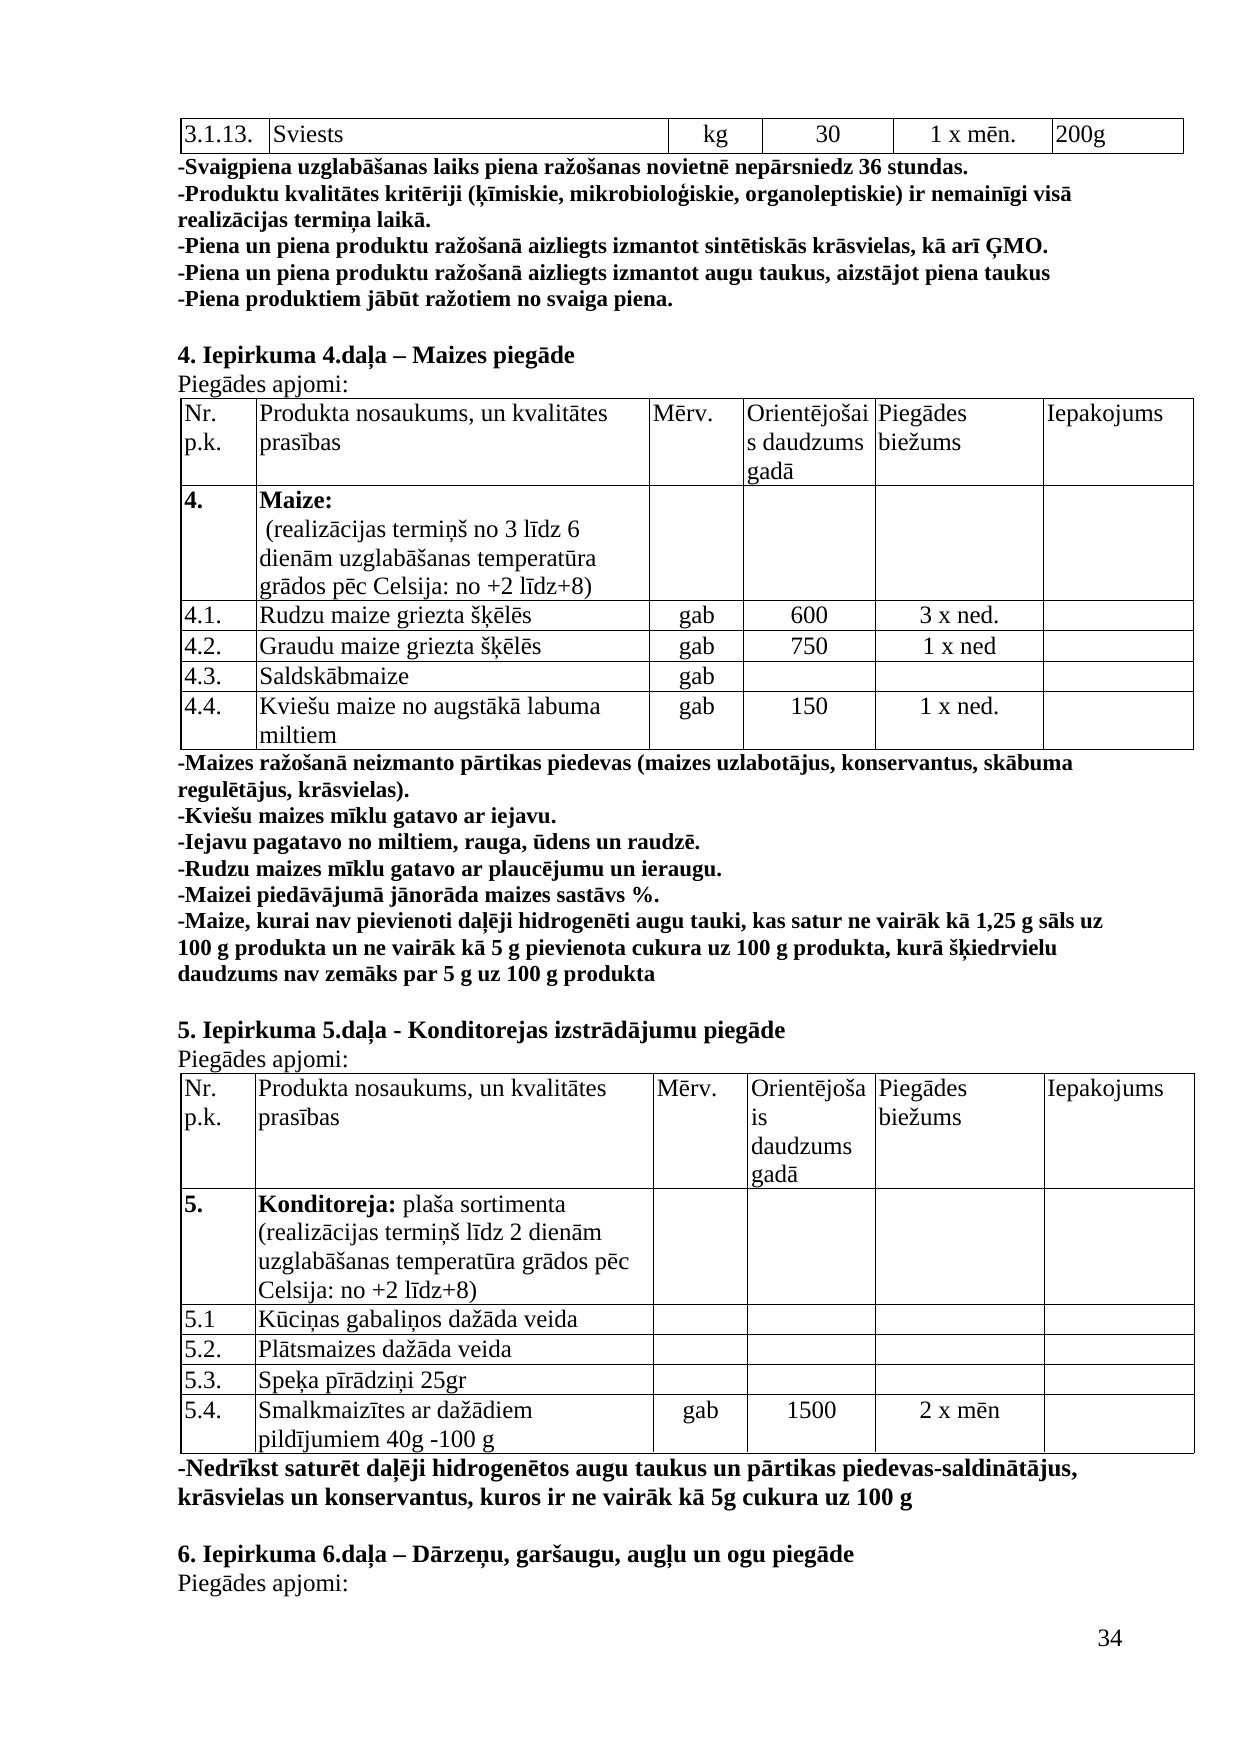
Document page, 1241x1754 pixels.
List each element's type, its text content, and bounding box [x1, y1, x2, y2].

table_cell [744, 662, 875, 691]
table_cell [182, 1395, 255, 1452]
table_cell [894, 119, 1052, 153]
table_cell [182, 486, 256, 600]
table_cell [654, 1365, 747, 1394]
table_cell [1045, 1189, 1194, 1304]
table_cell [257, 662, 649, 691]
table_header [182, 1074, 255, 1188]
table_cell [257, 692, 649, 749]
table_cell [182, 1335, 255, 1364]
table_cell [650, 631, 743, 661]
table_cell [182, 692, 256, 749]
text -Kviešu maizes mīklu gatavo ar iejavu. [177, 802, 1122, 828]
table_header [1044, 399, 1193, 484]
text -Produktu kvalitātes kritēriji (ķīmiskie, mikrobioloģiskie, organoleptiskie) ir nemainīgi visā realizācijas termiņa laikā. [177, 180, 1122, 232]
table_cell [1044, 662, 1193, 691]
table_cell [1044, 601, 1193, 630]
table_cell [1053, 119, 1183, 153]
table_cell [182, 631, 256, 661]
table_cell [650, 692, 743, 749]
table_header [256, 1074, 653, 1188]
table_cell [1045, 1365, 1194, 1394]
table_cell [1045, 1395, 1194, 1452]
text -Maizes ražošanā neizmanto pārtikas piedevas (maizes uzlabotājus, konservantus, skābuma regulētājus, krāsvielas). [177, 749, 1122, 802]
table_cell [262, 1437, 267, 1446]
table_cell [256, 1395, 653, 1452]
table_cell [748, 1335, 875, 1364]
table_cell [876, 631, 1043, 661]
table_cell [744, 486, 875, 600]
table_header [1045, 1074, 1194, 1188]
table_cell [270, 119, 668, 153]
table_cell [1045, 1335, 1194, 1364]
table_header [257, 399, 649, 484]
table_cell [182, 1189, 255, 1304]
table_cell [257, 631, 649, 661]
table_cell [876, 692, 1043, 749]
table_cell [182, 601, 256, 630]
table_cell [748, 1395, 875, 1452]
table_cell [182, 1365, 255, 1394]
text 6. Iepirkuma 6.daļa – Dārzeņu, garšaugu, augļu un ogu piegāde [177, 1539, 1122, 1568]
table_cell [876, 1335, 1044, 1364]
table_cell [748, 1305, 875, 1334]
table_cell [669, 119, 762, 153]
text -Nedrīkst saturēt daļēji hidrogenētos augu taukus un pārtikas piedevas-saldinātājus, krāsvielas un konservantus, kuros ir ne vairāk kā 5g cukura uz 100 g [177, 1453, 1122, 1510]
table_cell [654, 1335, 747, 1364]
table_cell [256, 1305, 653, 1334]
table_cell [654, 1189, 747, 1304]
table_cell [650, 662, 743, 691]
text -Rudzu maizes mīklu gatavo ar plaucējumu un ieraugu. [177, 855, 1122, 881]
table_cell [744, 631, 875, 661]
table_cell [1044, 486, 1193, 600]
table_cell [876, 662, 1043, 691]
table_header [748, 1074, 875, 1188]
text -Piena un piena produktu ražošanā aizliegts izmantot sintētiskās krāsvielas, kā arī ĢMO. [177, 232, 1122, 259]
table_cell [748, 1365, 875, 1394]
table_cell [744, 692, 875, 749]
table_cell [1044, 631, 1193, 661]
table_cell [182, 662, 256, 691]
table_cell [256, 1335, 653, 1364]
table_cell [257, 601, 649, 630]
text -Maize, kurai nav pievienoti daļēji hidrogenēti augu tauki, kas satur ne vairāk kā 1,25 g sāls uz 100 g produkta un ne vairāk kā 5 g pievienota cukura uz 100 g produkta, kurā šķiedrvielu daudzums nav zemāks par 5 g uz 100 g produkta [177, 907, 1122, 986]
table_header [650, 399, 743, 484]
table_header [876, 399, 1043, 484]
text 4. Iepirkuma 4.daļa – Maizes piegāde [177, 340, 1122, 369]
text Piegādes apjomi: [177, 369, 1122, 398]
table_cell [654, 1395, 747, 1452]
text -Piena produktiem jābūt ražotiem no svaiga piena. [177, 285, 1122, 312]
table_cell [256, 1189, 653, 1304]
text Piegādes apjomi: [177, 1044, 1122, 1073]
text 5. Iepirkuma 5.daļa - Konditorejas izstrādājumu piegāde [177, 1015, 1122, 1044]
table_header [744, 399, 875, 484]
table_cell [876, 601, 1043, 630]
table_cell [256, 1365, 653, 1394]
text Piegādes apjomi: [177, 1568, 1122, 1597]
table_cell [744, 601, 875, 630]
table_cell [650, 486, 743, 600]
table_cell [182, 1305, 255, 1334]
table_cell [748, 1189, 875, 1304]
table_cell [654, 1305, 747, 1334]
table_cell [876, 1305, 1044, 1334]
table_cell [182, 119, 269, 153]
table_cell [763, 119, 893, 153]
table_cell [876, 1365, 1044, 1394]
text -Svaigpiena uzglabāšanas laiks piena ražošanas novietnē nepārsniedz 36 stundas. [177, 153, 1122, 180]
text -Maizei piedāvājumā jānorāda maizes sastāvs %. [177, 881, 1122, 907]
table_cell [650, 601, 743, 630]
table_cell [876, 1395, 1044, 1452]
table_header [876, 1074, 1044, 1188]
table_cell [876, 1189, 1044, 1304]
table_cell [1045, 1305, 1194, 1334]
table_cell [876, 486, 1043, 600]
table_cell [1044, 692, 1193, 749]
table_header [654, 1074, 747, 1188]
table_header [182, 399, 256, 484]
text -Iejavu pagatavo no miltiem, rauga, ūdens un raudzē. [177, 828, 1122, 855]
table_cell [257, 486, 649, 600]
text -Piena un piena produktu ražošanā aizliegts izmantot augu taukus, aizstājot piena taukus [177, 259, 1122, 285]
